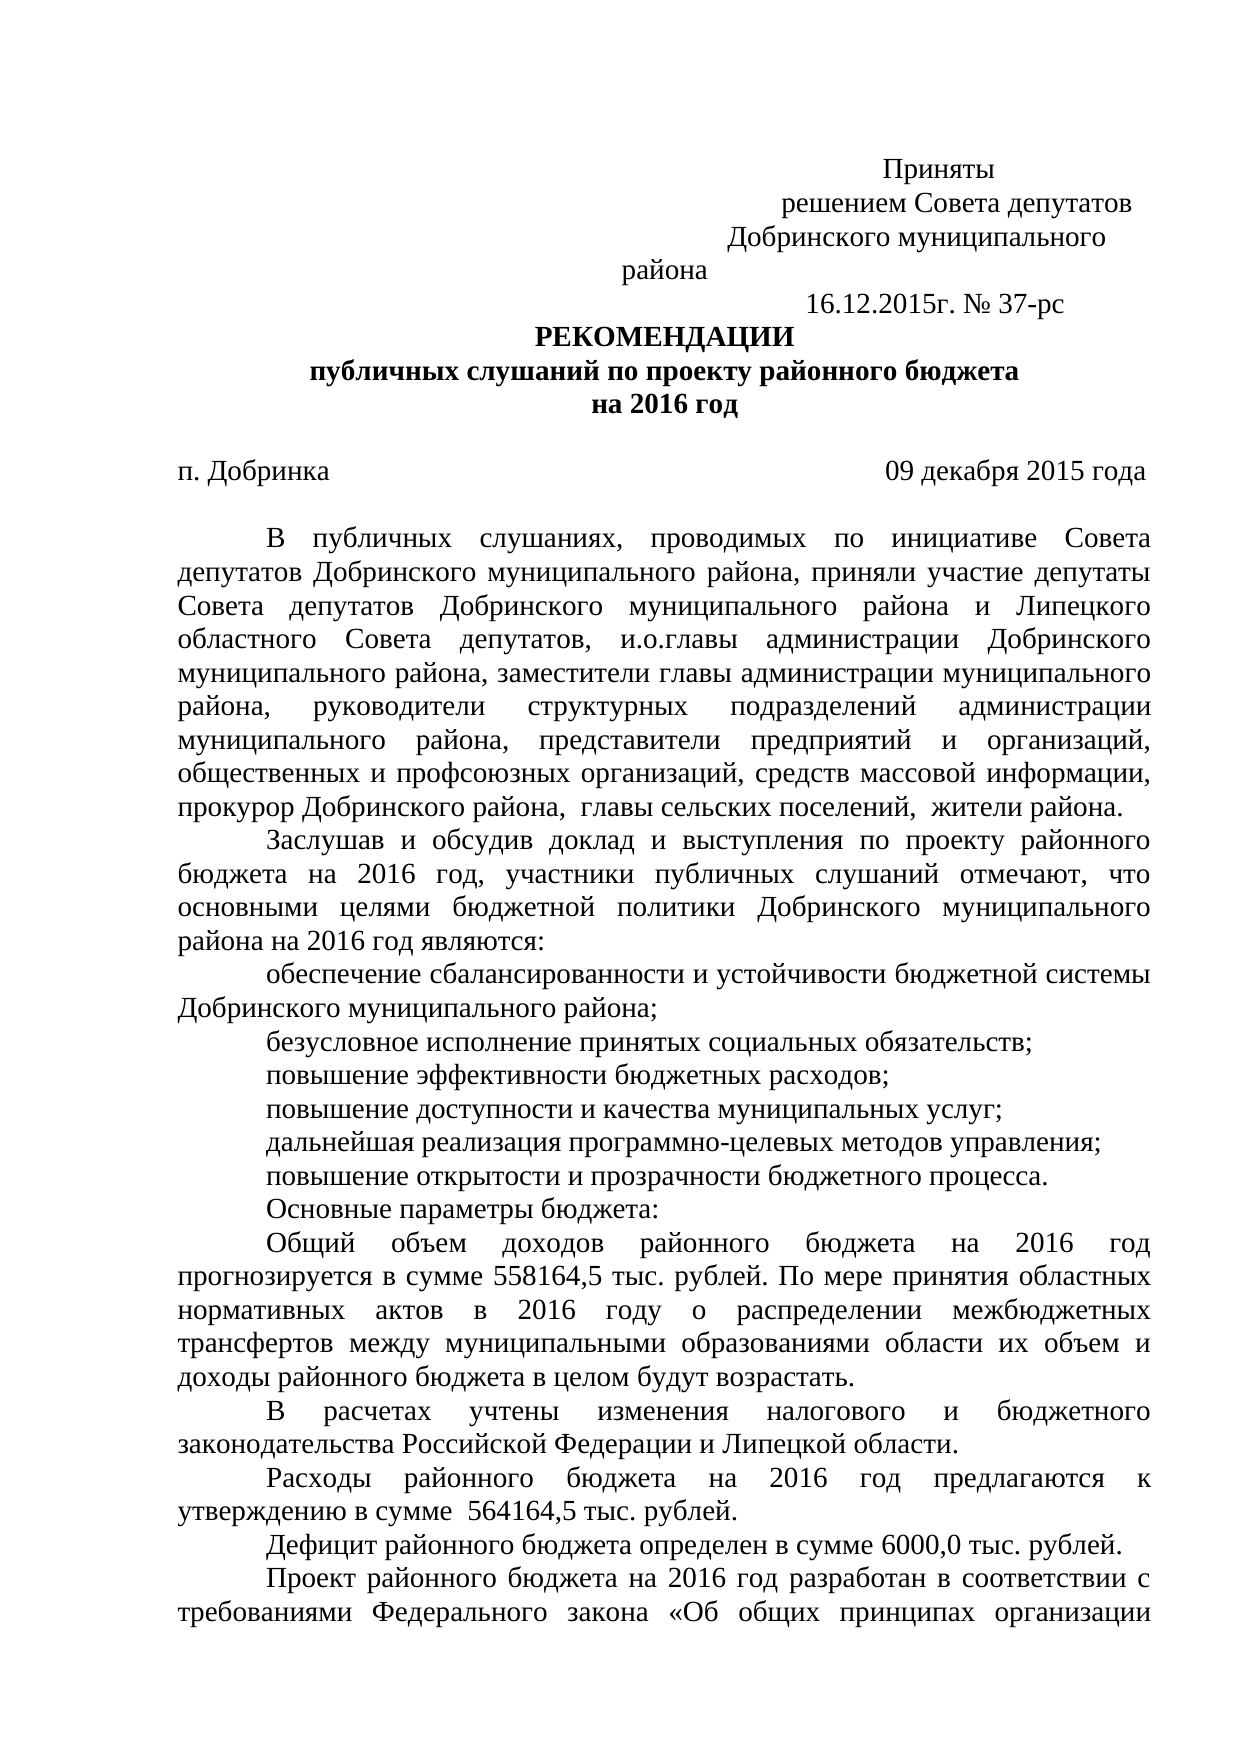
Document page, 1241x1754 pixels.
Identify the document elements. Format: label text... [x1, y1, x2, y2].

text В расчетах учтены изменения налогового и бюджетного законодательства Российской Федерации и Липецкой области. [177, 1393, 1152, 1460]
text повышение доступности и качества муниципальных услуг; [177, 1091, 1152, 1124]
text решением Совета депутатов [177, 185, 1152, 219]
text Расходы районного бюджета на 2016 год предлагаются к утверждению в сумме 564164,5 тыс. рублей. [177, 1460, 1152, 1527]
text Приняты [177, 152, 1152, 185]
text п. Добринка 09 декабря 2015 года [177, 453, 1152, 487]
text РЕКОМЕНДАЦИИ [177, 319, 1152, 353]
text дальнейшая реализация программно-целевых методов управления; [177, 1124, 1152, 1158]
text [177, 1560, 1152, 1627]
text Добринского муниципального района [177, 219, 1152, 286]
text публичных слушаний по проекту районного бюджета [177, 353, 1152, 386]
text 16.12.2015г. № 37-рс [177, 286, 1152, 319]
text повышение открытости и прозрачности бюджетного процесса. [177, 1158, 1152, 1191]
text Основные параметры бюджета: [177, 1191, 1152, 1225]
text Общий объем доходов районного бюджета на 2016 год прогнозируется в сумме 558164,5 тыс. рублей. По мере принятия областных нормативных актов в 2016 году о распределении межбюджетных трансфертов между муниципальными образованиями области их объем и доходы районного бюджета в целом будут возрастать. [177, 1225, 1152, 1393]
text повышение эффективности бюджетных расходов; [177, 1057, 1152, 1091]
text безусловное исполнение принятых социальных обязательств; [177, 1024, 1152, 1057]
text на 2016 год [177, 386, 1152, 420]
text Заслушав и обсудив доклад и выступления по проекту районного бюджета на 2016 год, участники публичных слушаний отмечают, что основными целями бюджетной политики Добринского муниципального района на 2016 год являются: [177, 822, 1152, 957]
text В публичных слушаниях, проводимых по инициативе Совета депутатов Добринского муниципального района, приняли участие депутаты Совета депутатов Добринского муниципального района и Липецкого областного Совета депутатов, и.о.главы администрации Добринского муниципального района, заместители главы администрации муниципального района, руководители структурных подразделений администрации муниципального района, представители предприятий и организаций, общественных и профсоюзных организаций, средств массовой информации, прокурор Добринского района, главы сельских поселений, жители района. [177, 521, 1152, 822]
text обеспечение сбалансированности и устойчивости бюджетной системы Добринского муниципального района; [177, 957, 1152, 1024]
text Дефицит районного бюджета определен в сумме 6000,0 тыс. рублей. [177, 1527, 1152, 1560]
